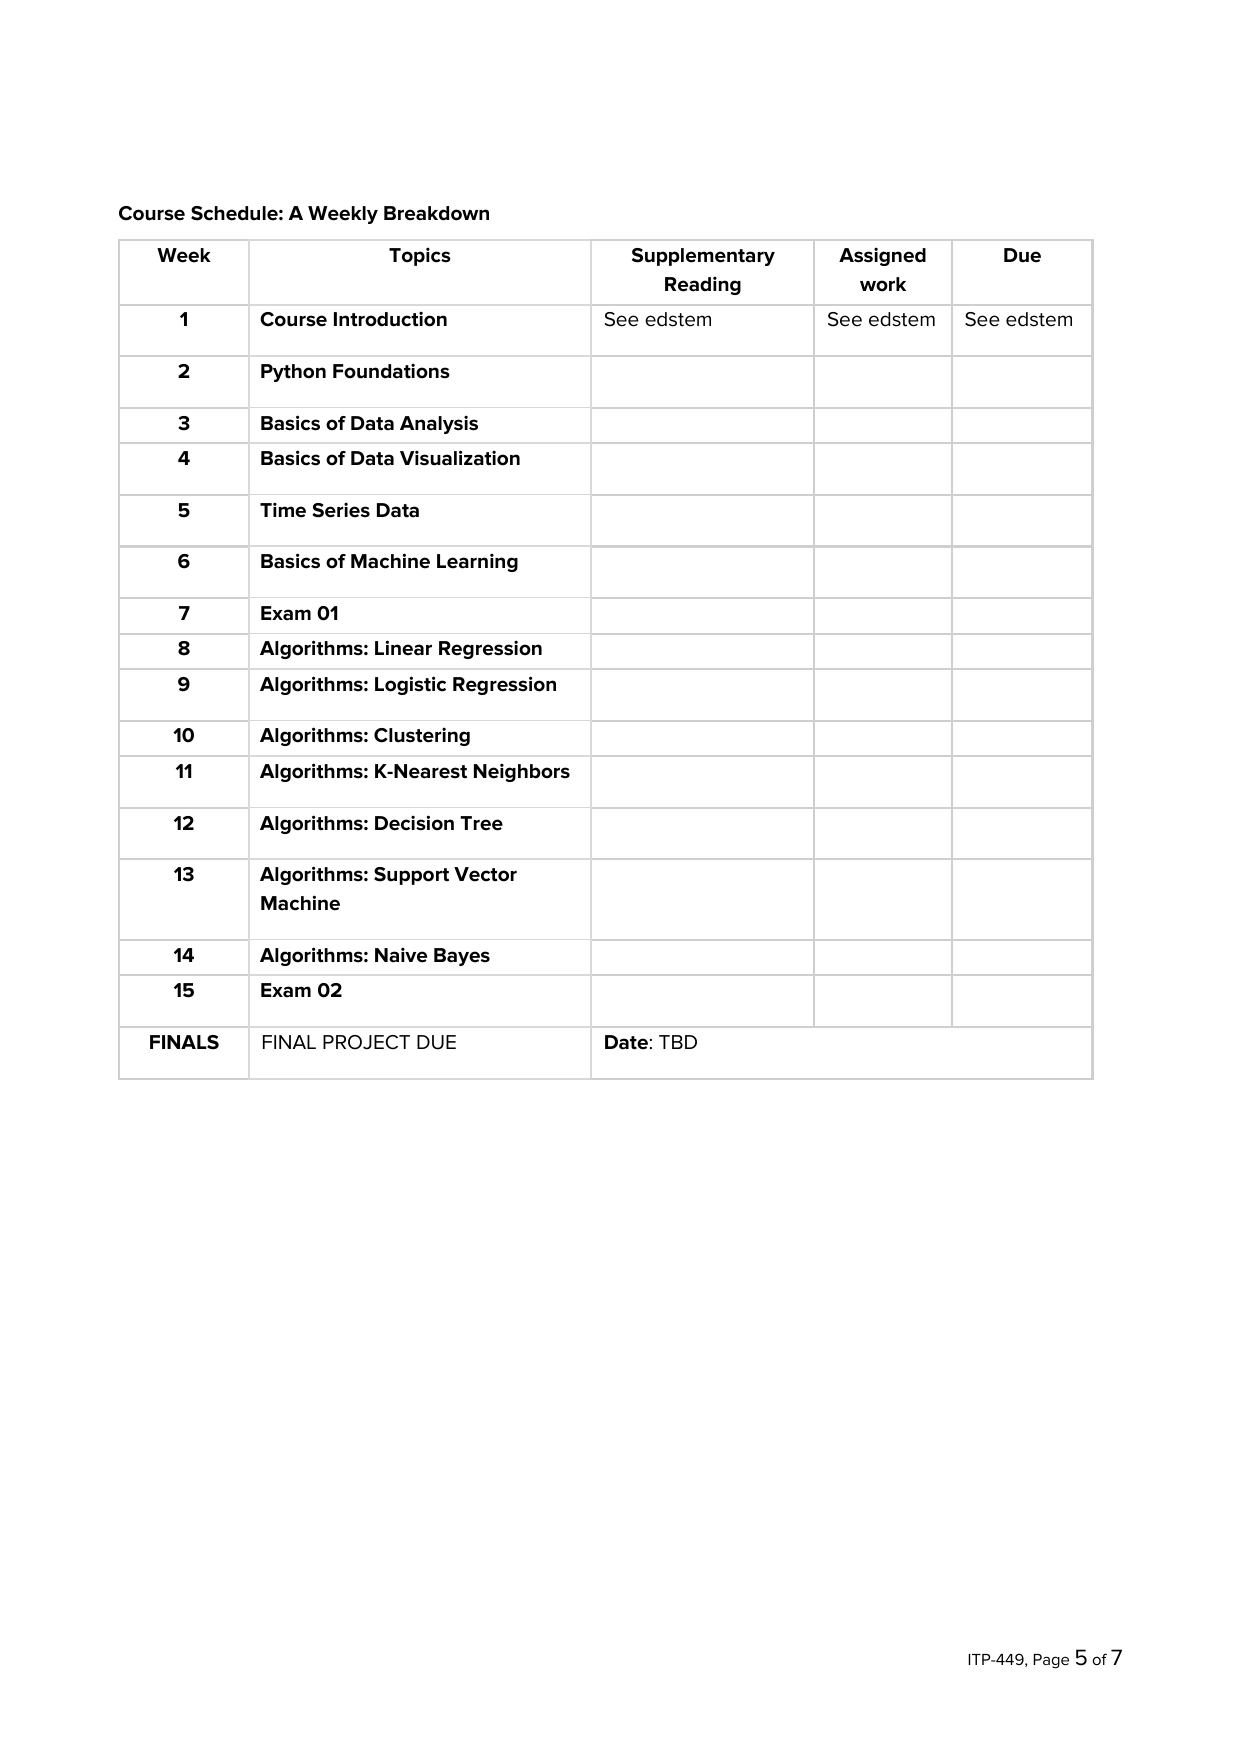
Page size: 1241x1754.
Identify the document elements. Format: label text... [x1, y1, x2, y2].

table_cell [815, 357, 951, 407]
table_cell Exam 02 [250, 976, 590, 1026]
table_cell [815, 809, 951, 858]
table_cell [815, 548, 951, 597]
table_cell 1 [120, 306, 248, 355]
table_cell Algorithms: Linear Regression [250, 634, 590, 668]
table_header Assigned work [815, 241, 951, 303]
table_cell [815, 635, 951, 668]
table_cell [815, 976, 951, 1026]
table_cell [953, 670, 1091, 719]
table_cell Algorithms: Naive Bayes [250, 940, 590, 974]
table_cell [592, 757, 813, 807]
table_cell Basics of Data Analysis [250, 408, 590, 442]
table_cell [592, 444, 813, 494]
table_cell FINAL PROJECT DUE [250, 1028, 590, 1077]
table_cell [815, 860, 951, 939]
table_cell 11 [120, 757, 248, 807]
table_cell [592, 548, 813, 597]
table_cell [815, 409, 951, 442]
table_cell See edstem [815, 306, 951, 355]
table_cell FINALS [120, 1028, 248, 1077]
table_cell [953, 976, 1091, 1026]
table_cell [953, 860, 1091, 939]
table_cell 12 [120, 809, 248, 858]
table_cell [815, 722, 951, 755]
table_cell [592, 670, 813, 719]
table_cell [815, 941, 951, 974]
table_cell Exam 01 [250, 598, 590, 632]
table_cell 6 [120, 548, 248, 597]
table_cell [953, 599, 1091, 632]
table_cell [592, 809, 813, 858]
table_cell [953, 496, 1091, 545]
table_cell 3 [120, 409, 248, 442]
table_cell Basics of Machine Learning [250, 547, 590, 597]
table_cell Algorithms: Decision Tree [250, 808, 590, 858]
table_cell [815, 757, 951, 807]
table_cell Time Series Data [250, 495, 590, 545]
table_cell 13 [120, 860, 248, 939]
table_cell [953, 809, 1091, 858]
table_cell [592, 635, 813, 668]
table_cell Python Foundations [250, 357, 590, 407]
table_cell [953, 722, 1091, 755]
table_cell [592, 357, 813, 407]
table_cell See edstem [592, 306, 813, 355]
table_cell [592, 860, 813, 939]
table_cell [815, 599, 951, 632]
table_cell [592, 976, 813, 1026]
table_cell [592, 409, 813, 442]
table_cell 10 [120, 722, 248, 755]
table_cell [592, 722, 813, 755]
table_cell 4 [120, 444, 248, 494]
table_cell [953, 757, 1091, 807]
table_cell 7 [120, 599, 248, 632]
table_cell 5 [120, 496, 248, 545]
table_cell 15 [120, 976, 248, 1026]
table_cell [815, 670, 951, 719]
table_cell Algorithms: Logistic Regression [250, 670, 590, 719]
table_cell Date: TBD [592, 1028, 1091, 1077]
subtitle Course Schedule: A Weekly Breakdown [118, 201, 1122, 226]
table_cell Algorithms: Clustering [250, 721, 590, 755]
table_header Due [953, 241, 1091, 303]
table_cell 2 [120, 357, 248, 407]
table_cell [592, 496, 813, 545]
table_cell See edstem [953, 306, 1091, 355]
table_cell [815, 496, 951, 545]
table_cell 14 [120, 941, 248, 974]
table_cell Basics of Data Visualization [250, 444, 590, 494]
table_header Topics [250, 241, 590, 303]
table_cell [953, 357, 1091, 407]
table_cell 8 [120, 635, 248, 668]
table_cell [592, 941, 813, 974]
table_header Week [120, 241, 248, 303]
table_header Supplementary Reading [592, 241, 813, 303]
table_cell [953, 444, 1091, 494]
table_cell [953, 548, 1091, 597]
table_cell Course Introduction [250, 306, 590, 355]
table_cell Algorithms: K-Nearest Neighbors [250, 757, 590, 807]
table_cell [815, 444, 951, 494]
table_cell [953, 941, 1091, 974]
table_cell [953, 409, 1091, 442]
table_cell Algorithms: Support Vector Machine [250, 860, 590, 939]
table_cell 9 [120, 670, 248, 719]
table_cell [592, 599, 813, 632]
table_cell [953, 635, 1091, 668]
